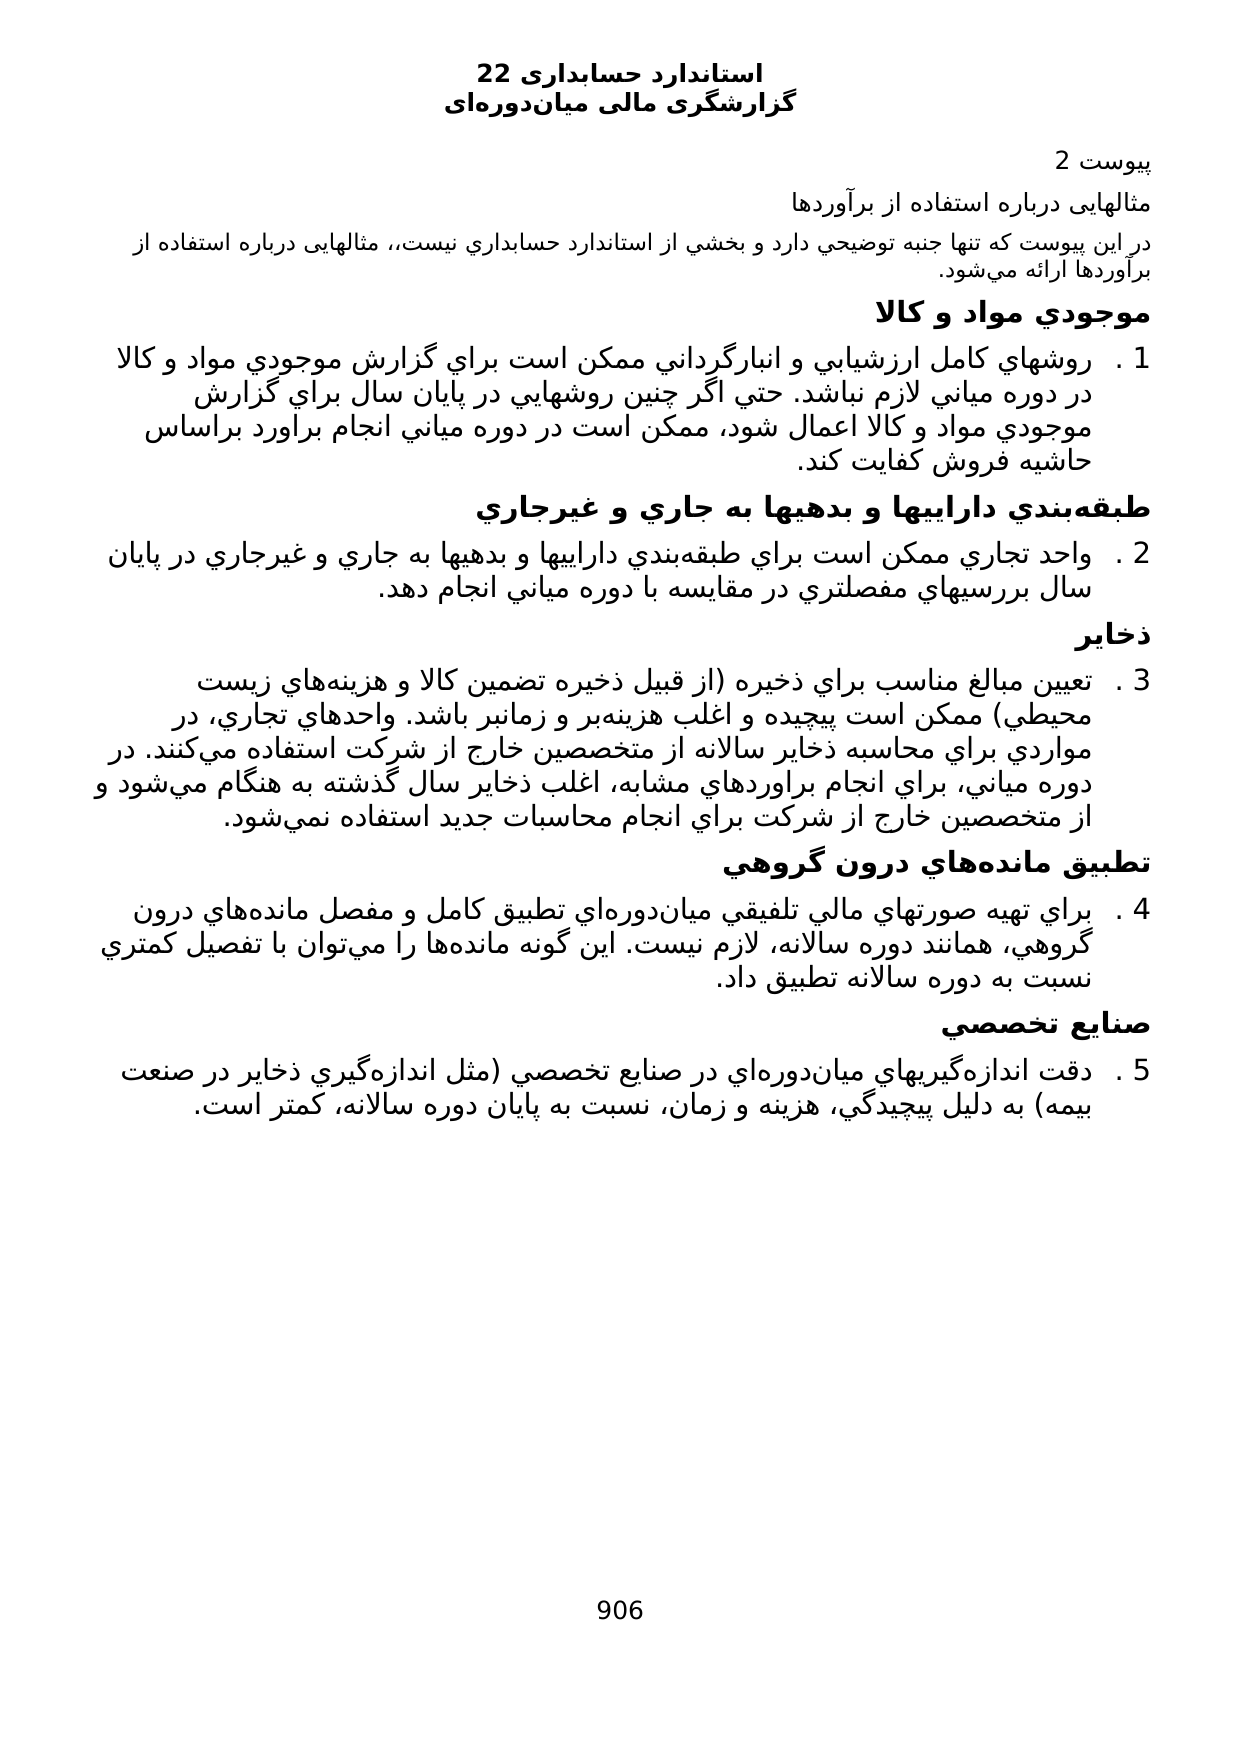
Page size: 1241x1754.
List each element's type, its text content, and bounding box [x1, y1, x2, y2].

text تطبيق‌ مانده‌هاي‌ درون‌ گروهي‌ [89, 846, 1152, 880]
text پيوست‌ 2 [89, 146, 1152, 175]
list در اين‌ پيوست‌ که تنها جنبه‌ توضيحي‌ دارد و بخشي از استاندارد حسابداري‌ نيست،، مثالهایی درباره استفاده از برآوردها ارائه‌ مي‌شود. [89, 229, 1152, 283]
text ذخاير [89, 617, 1152, 651]
text موجودي‌ مواد و كالا [89, 295, 1152, 329]
list 3 . تعيين‌ مبالغ‌ مناسب‌ براي‌ ذخيره‌ (از قبيل‌ ذخيره‌ تضمين‌ كالا و هزينه‌هاي‌ زيست‌ محيطي‌) ممكن‌ است‌ پيچيده‌ و اغلب‌ هزينه‌بر و زمانبر باشد. واحدهاي‌ تجاري‌، در مواردي‌ براي‌ محاسبه‌ ذخاير سالانه‌ از متخصصين‌ خارج‌ از شركت‌ استفاده‌ مي‌كنند. در دوره‌ مياني‌، براي‌ انجام‌ براوردهاي‌ مشابه‌، اغلب‌ ذخاير سال‌ گذشته‌ به‌ هنگام‌ مي‌شود و از متخصصين‌ خارج‌ از شركت‌ براي‌ انجام‌ محاسبات‌ جديد استفاده‌ نمي‌شود. [89, 663, 1152, 833]
list 5 . دقت‌ اندازه‌گيريهاي‌ ميان‌دوره‌اي‌ در صنايع‌ تخصصي‌ (مثل‌ اندازه‌گيري‌ ذخاير در صنعت‌ بيمه‌) به دليل‌ پيچيدگي‌، هزينه‌ و زمان‌، نسبت‌ به‌ پايان‌ دوره‌ سالانه‌، كمتر است‌. [89, 1053, 1152, 1121]
text صنايع‌ تخصصي‌ [89, 1007, 1152, 1041]
list 4 . براي‌ تهيه‌ صورتهاي‌ مالي‌ تلفيقي‌ ميان‌دوره‌اي‌ تطبيق‌ كامل‌ و مفصل‌ مانده‌هاي‌ درون‌ گروهي‌، همانند دوره‌ سالانه‌، لازم‌ نيست‌. اين‌ گونه‌ مانده‌ها را مي‌توان‌ با تفصيل‌ كمتري‌ نسبت‌ به‌ دوره‌ سالانه‌ تطبيق‌ داد. [89, 892, 1152, 994]
list 2 . واحد تجاري‌ ممكن‌ است‌ براي‌ طبقه‌بندي‌ داراييها و بدهيها به‌ جاري‌ و غيرجاري‌ در پايان‌ سال‌ بررسيهاي‌ مفصلتري‌ در مقايسه‌ با دوره‌ مياني‌ انجام‌ دهد. [89, 537, 1152, 604]
text طبقه‌بندي‌ داراييها و بدهيها به‌ جاري‌ و غيرجاري‌ [89, 490, 1152, 524]
text مثالهایی درباره استفاده از برآوردها [89, 188, 1152, 217]
list 1 . روشهاي‌ كامل‌ ارزشيابي‌ و انبارگرداني‌ ممكن‌ است‌ براي‌ گزارش‌ موجودي‌ مواد و كالا در دوره‌ مياني‌ لازم‌ نباشد. حتي‌ اگر چنين‌ روشهايي‌ در پايان‌ سال‌ براي‌ گزارش‌ موجودي‌ مواد و كالا اعمال‌ شود، ممكن‌ است‌ در دوره‌ مياني‌ انجام‌ براورد براساس‌ حاشيه‌ فروش‌ كفايت‌ كند. [89, 342, 1152, 478]
